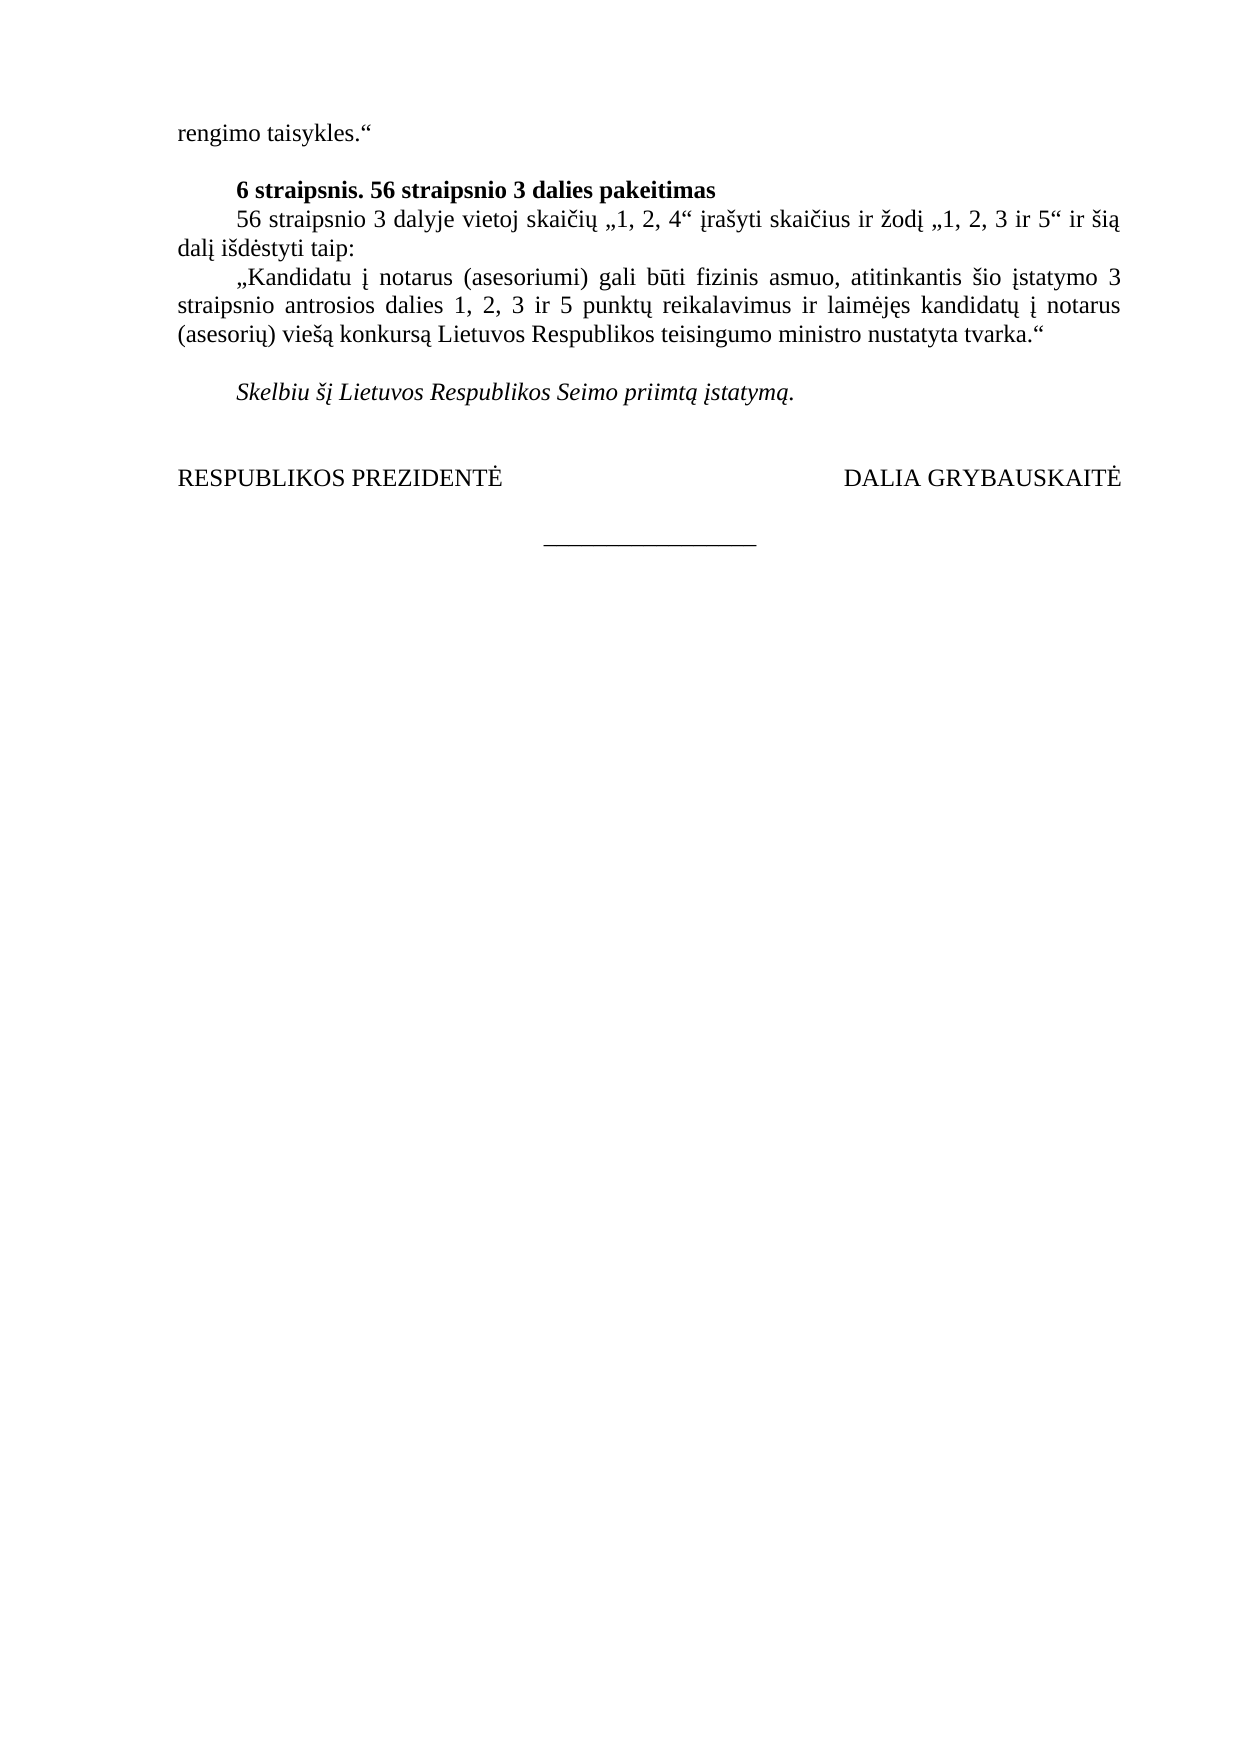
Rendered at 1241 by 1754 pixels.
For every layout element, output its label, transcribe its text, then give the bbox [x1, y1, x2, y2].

text „Kandidatu į notarus (asesoriumi) gali būti fizinis asmuo, atitinkantis šio įstatymo 3 straipsnio antrosios dalies 1, 2, 3 ir 5 punktų reikalavimus ir laimėjęs kandidatų į notarus (asesorių) viešą konkursą Lietuvos Respublikos teisingumo ministro nustatyta tvarka.“ [177, 262, 1122, 348]
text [177, 118, 1122, 147]
text 56 straipsnio 3 dalyje vietoj skaičių „1, 2, 4“ įrašyti skaičius ir žodį „1, 2, 3 ir 5“ ir šią dalį išdėstyti taip: [177, 204, 1122, 262]
text Skelbiu šį Lietuvos Respublikos Seimo priimtą įstatymą. [177, 377, 1122, 406]
text RESPUBLIKOS PREZIDENTĖ DALIA GRYBAUSKAITĖ [177, 463, 1122, 492]
text _________________ [177, 521, 1122, 549]
text 6 straipsnis. 56 straipsnio 3 dalies pakeitimas [177, 176, 1122, 204]
